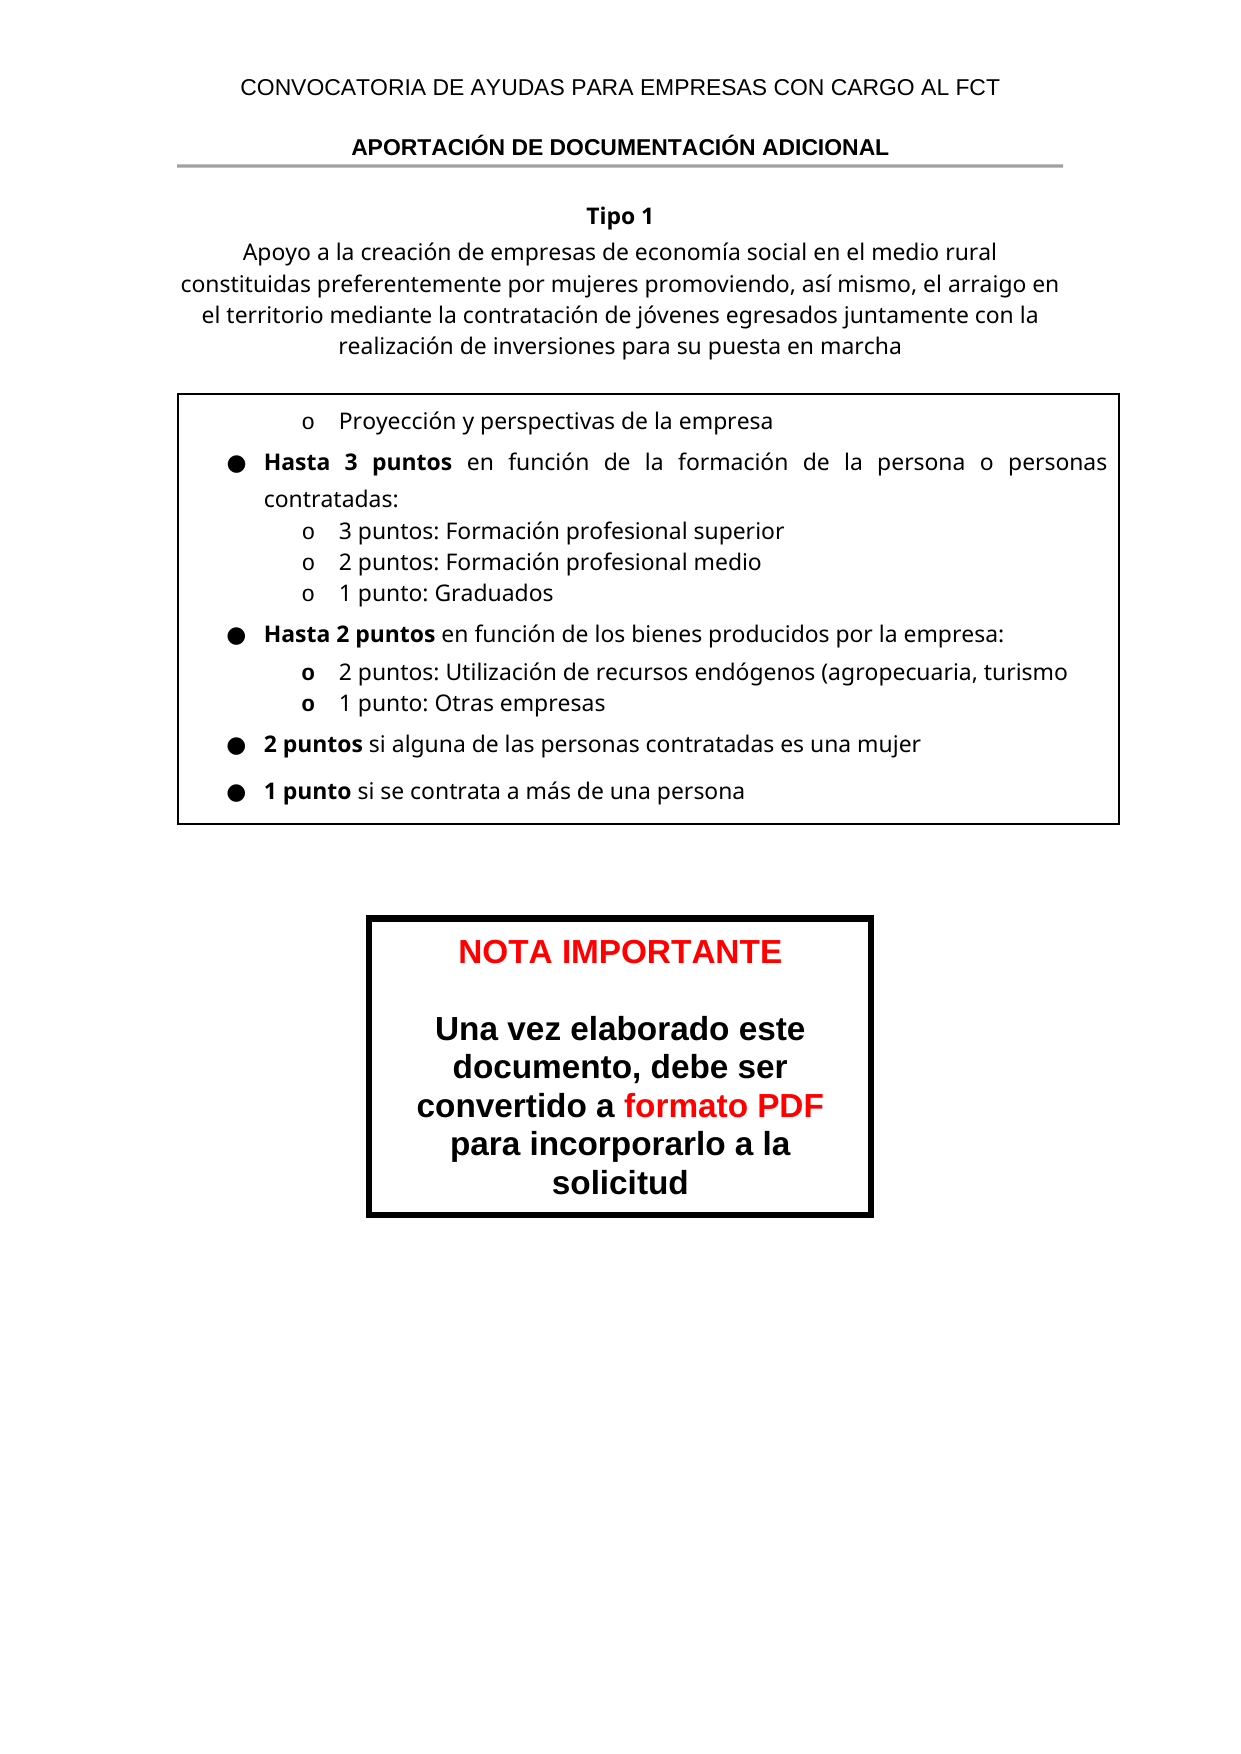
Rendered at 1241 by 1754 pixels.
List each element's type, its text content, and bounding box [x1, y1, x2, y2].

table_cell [179, 395, 1118, 823]
table_header NOTA IMPORTANTE Una vez elaborado este documento, debe ser convertido a formato PDF para incorporarlo a la solicitud [372, 922, 868, 1212]
